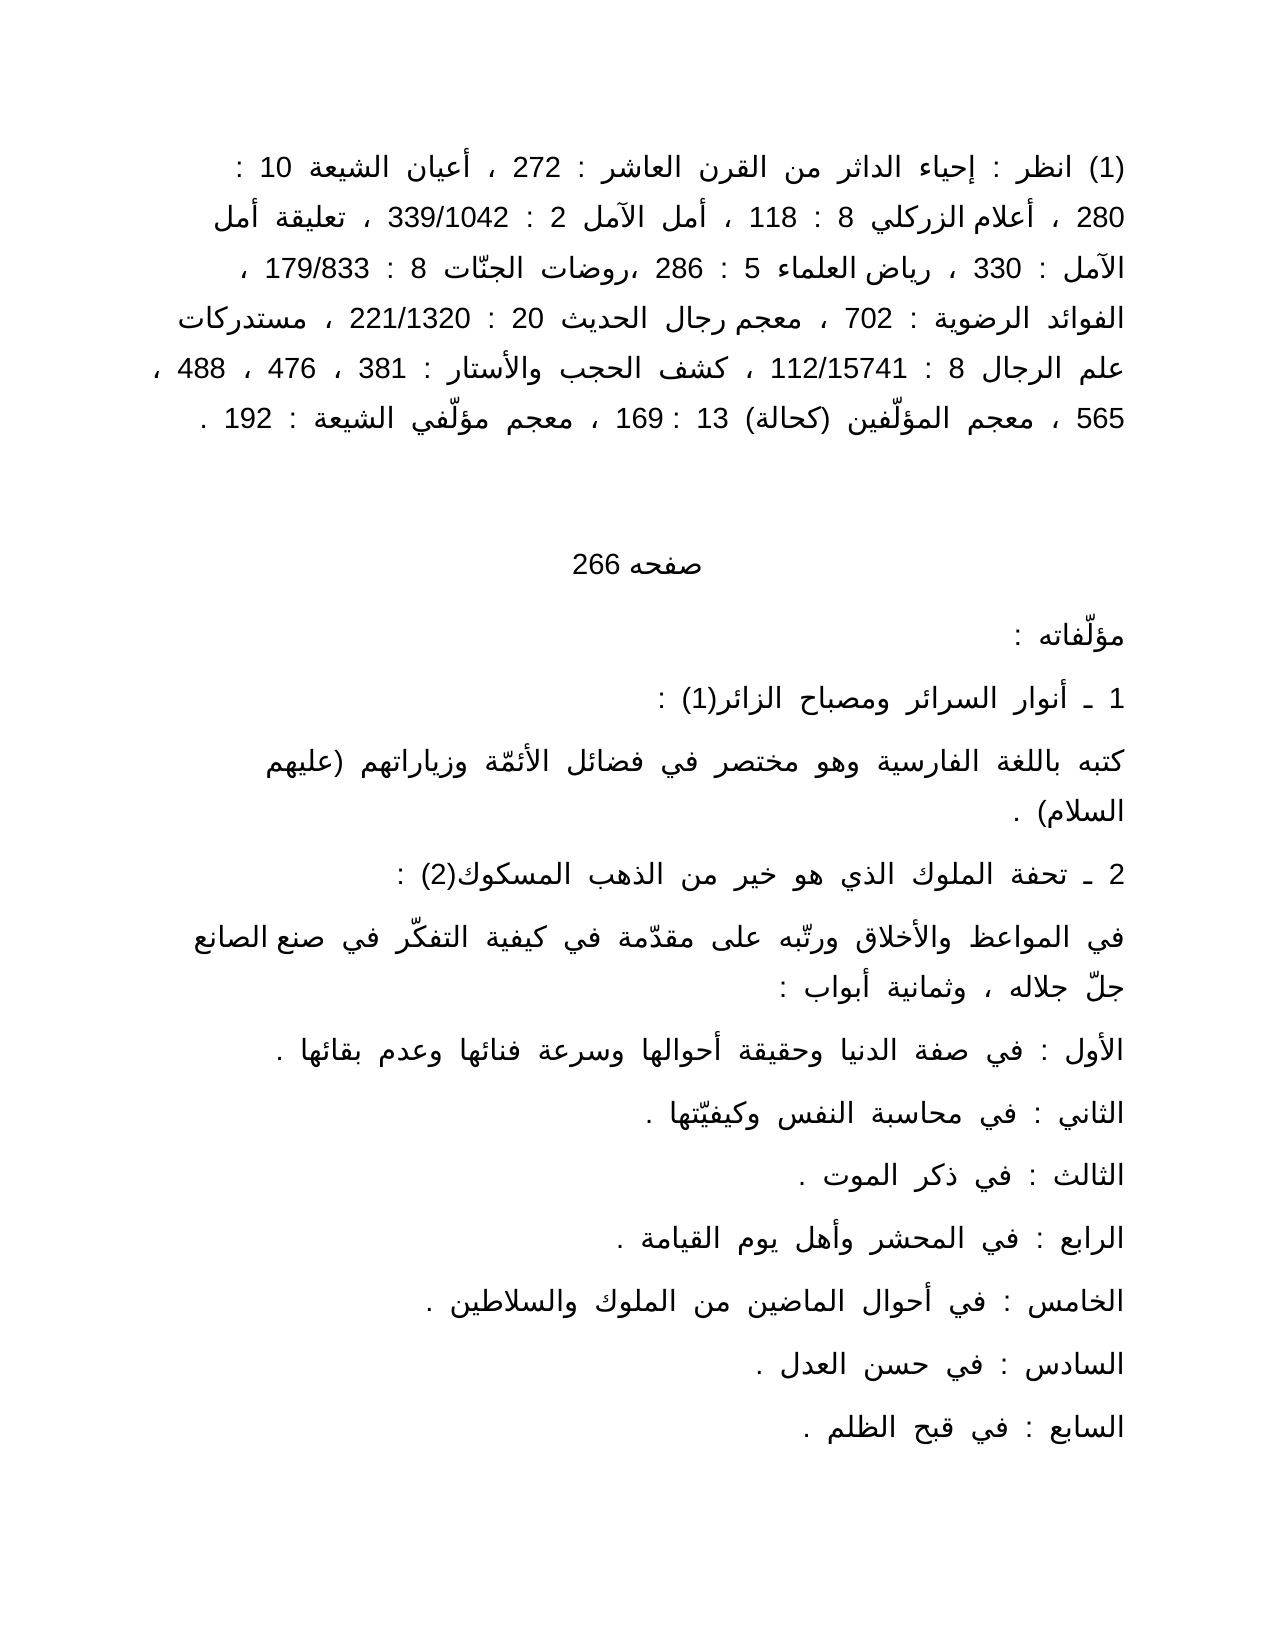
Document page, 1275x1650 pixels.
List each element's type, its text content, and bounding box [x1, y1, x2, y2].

text السادس : في حسن العدل . [150, 1347, 1125, 1380]
text مؤلّفاته : [150, 618, 1125, 652]
text (1) انظر : إحياء الداثر من القرن العاشر : 272 ، أعيان الشيعة 10 : 280 ، أعلام الزركلي 8 : 118 ، أمل الآمل 2 : 339/1042 ، تعليقة أمل الآمل : 330 ، رياض العلماء 5 : 286 ،روضات الجنّات 8 : 179/833 ، الفوائد الرضوية : 702 ، معجم رجال الحديث 20 : 221/1320 ، مستدركات علم الرجال 8 : 112/15741 ، كشف الحجب والأستار : 381 ، 476 ، 488 ، 565 ، معجم المؤلّفين (كحالة) 13 : 169 ، معجم مؤلّفي الشيعة : 192 . [150, 150, 1125, 435]
text 2 ـ تحفة الملوك الذي هو خير من الذهب المسكوك(2) : [150, 857, 1125, 890]
text الرابع : في المحشر وأهل يوم القيامة . [150, 1221, 1125, 1255]
text الثاني : في محاسبة النفس وكيفيّتها . [150, 1096, 1125, 1129]
text الخامس : في أحوال الماضين من الملوك والسلاطين . [150, 1284, 1125, 1318]
text السابع : في قبح الظلم . [150, 1410, 1125, 1443]
text الأول : في صفة الدنيا وحقيقة أحوالها وسرعة فنائها وعدم بقائها . [150, 1033, 1125, 1066]
text في المواعظ والأخلاق ورتّبه على مقدّمة في كيفية التفكّر في صنع الصانع جلّ جلاله ، وثمانية أبواب : [150, 920, 1125, 1003]
text صفحه 266 [150, 547, 1125, 581]
text الثالث : في ذكر الموت . [150, 1158, 1125, 1192]
text 1 ـ أنوار السرائر ومصباح الزائر(1) : [150, 681, 1125, 714]
text كتبه باللغة الفارسية وهو مختصر في فضائل الأئمّة وزياراتهم (عليهم السلام) . [150, 744, 1125, 828]
